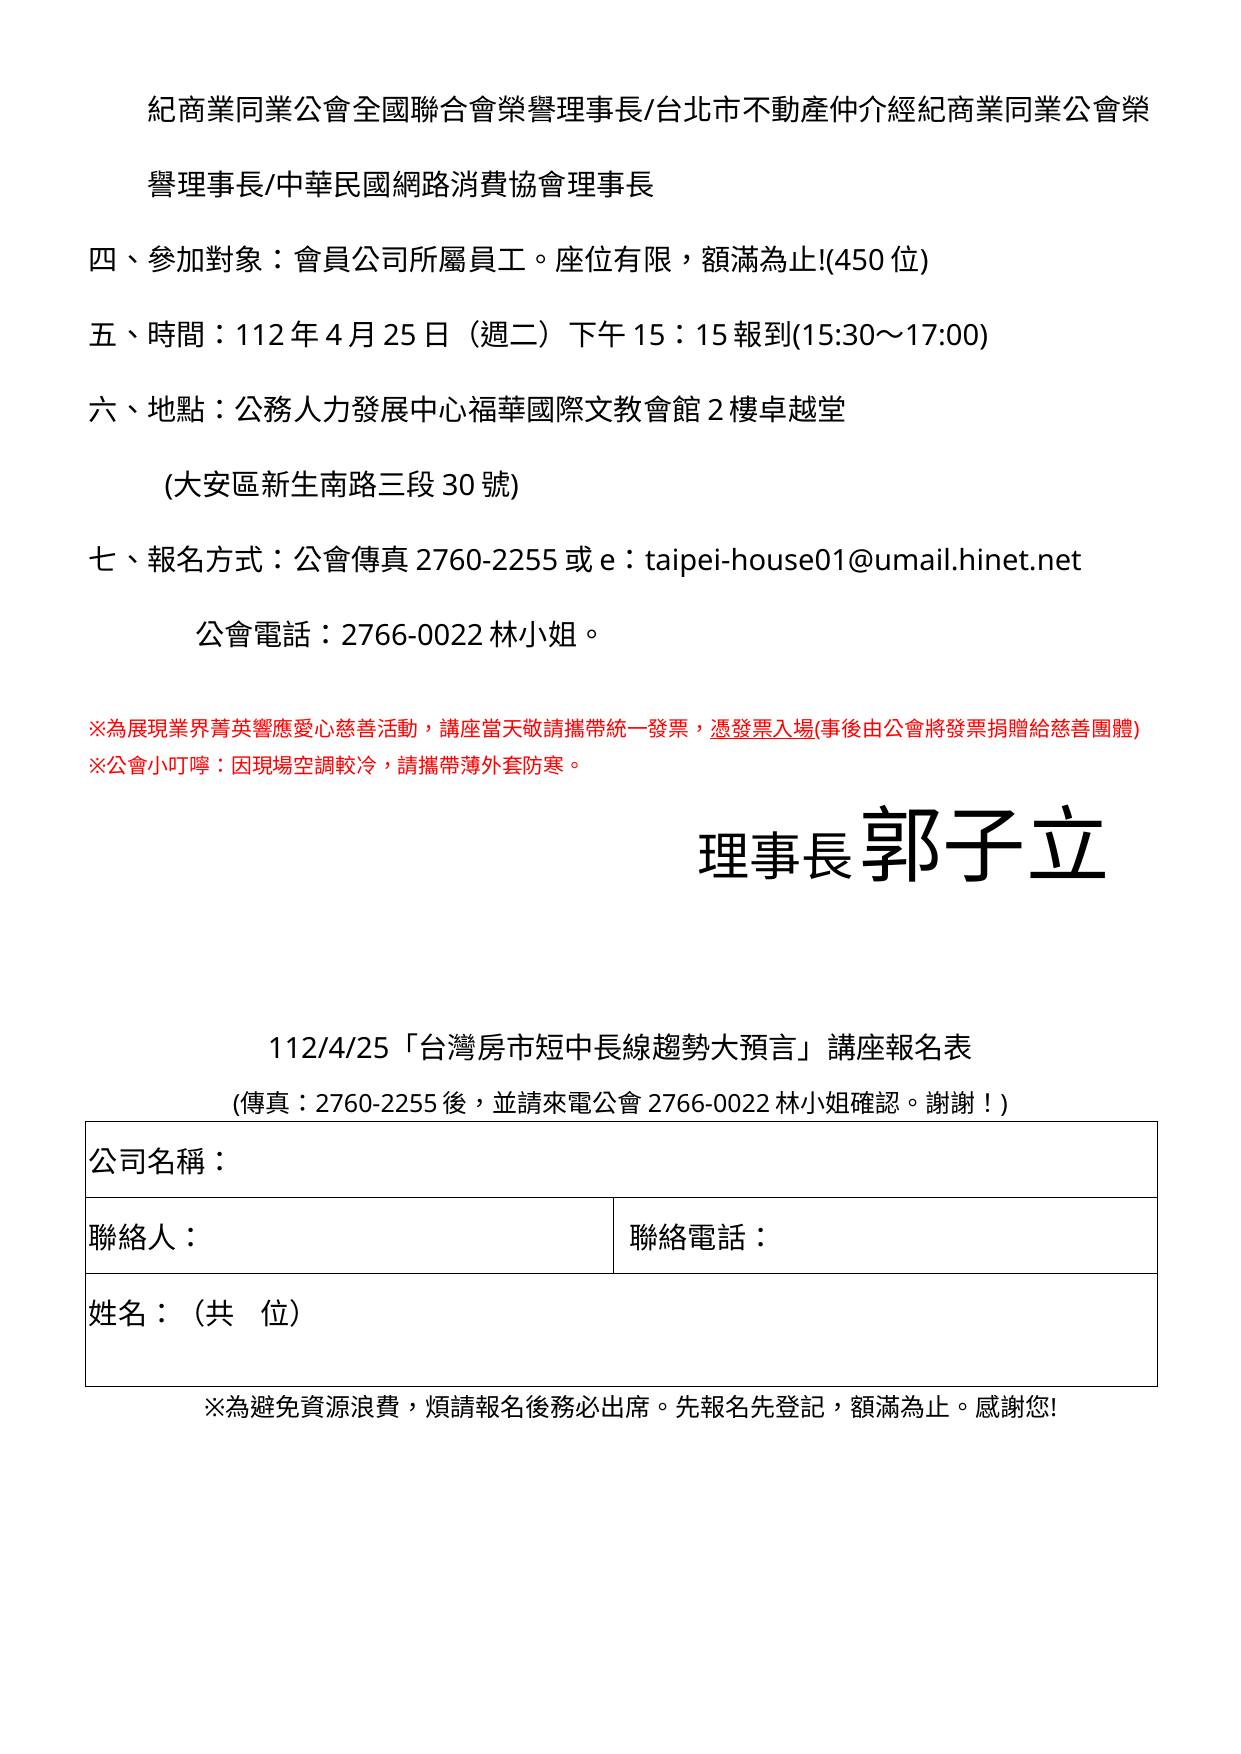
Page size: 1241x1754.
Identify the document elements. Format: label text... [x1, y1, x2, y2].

table_cell 聯絡電話： [614, 1198, 1157, 1273]
text 四、參加對象：會員公司所屬員工。座位有限，額滿為止!(450位) [89, 221, 1196, 296]
text ※公會小叮嚀：因現場空調較冷，請攜帶薄外套防寒。 [89, 746, 1152, 783]
text (傳真：2760-2255後，並請來電公會2766-0022林小姐確認。謝謝！) [89, 1083, 1152, 1121]
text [89, 71, 1166, 221]
table_cell 姓名：（共 位） [86, 1274, 1157, 1386]
table_cell 聯絡人： [86, 1198, 613, 1273]
text ※為避免資源浪費，煩請報名後務必出席。先報名先登記，額滿為止。感謝您! [89, 1387, 1172, 1424]
text ※為展現業界菁英響應愛心慈善活動，講座當天敬請攜帶統一發票，憑發票入場(事後由公會將發票捐贈給慈善團體) [89, 708, 1196, 746]
text 七、報名方式：公會傳真2760-2255或e：taipei-house01@umail.hinet.net [89, 521, 1196, 596]
text (大安區新生南路三段30號) [89, 446, 1196, 521]
table_header 公司名稱： [86, 1122, 1157, 1197]
text 公會電話：2766-0022林小姐。 [89, 596, 1196, 671]
text 五、時間：112年4月25日（週二）下午15：15報到(15:30～17:00) [89, 296, 1196, 371]
text 六、地點：公務人力發展中心福華國際文教會館2樓卓越堂 [89, 371, 1196, 446]
text 112/4/25「台灣房市短中長線趨勢大預言」講座報名表 [89, 1008, 1152, 1083]
